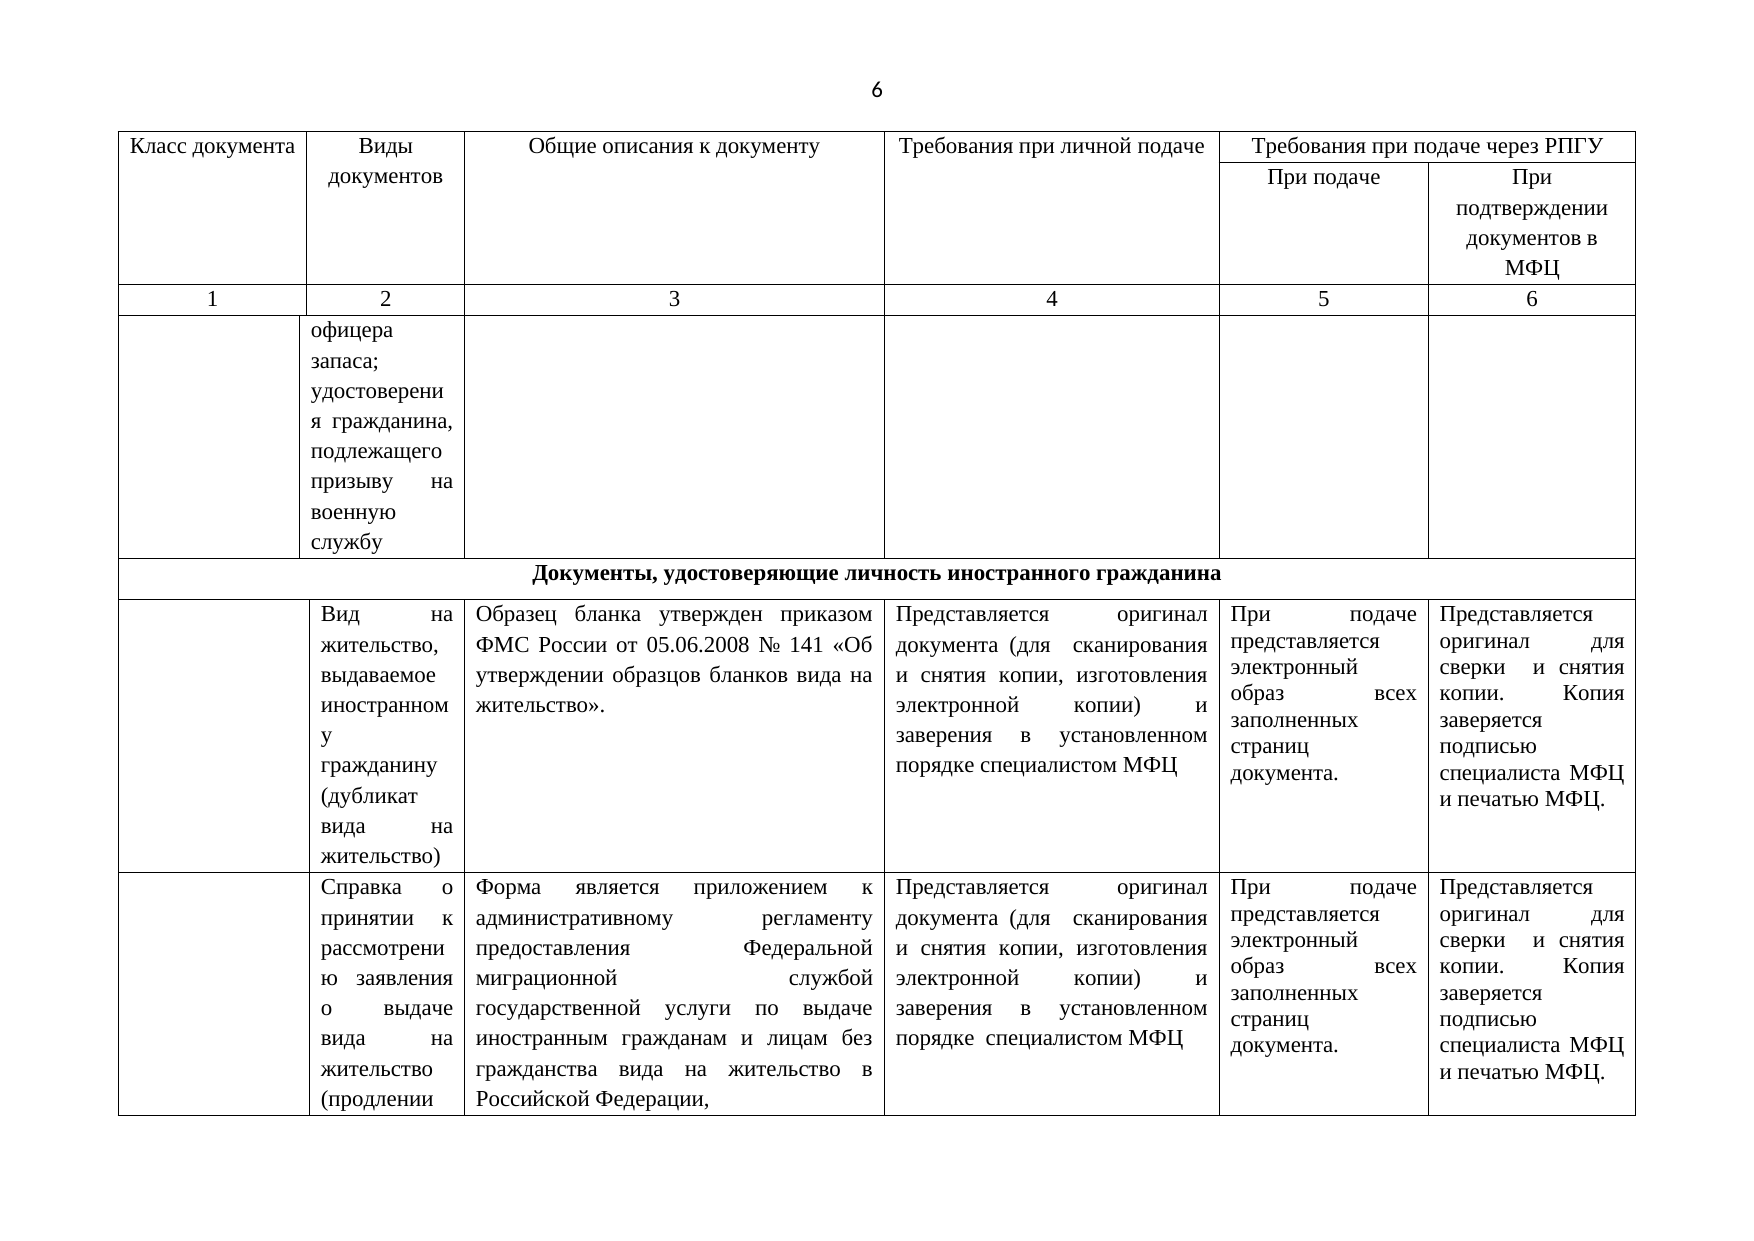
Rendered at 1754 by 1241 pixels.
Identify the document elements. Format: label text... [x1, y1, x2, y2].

table_cell билета; временного удостоверения, выданного взамен военного билета офицера запаса; удостоверения гражданина, подлежащего призыву на военную службу [300, 316, 464, 558]
table_cell [885, 316, 1219, 558]
table_cell При подаче представляется электронный образ всех заполненных страниц документа. [1220, 873, 1428, 1115]
table_cell Представляется оригинал документа (для сканирования и снятия копии, изготовления электронной копии) и заверения в установленном порядке специалистом МФЦ [885, 873, 1219, 1115]
table_cell Образец бланка утвержден приказом ФМС России от 05.06.2008 № 141 «Об утверждении образцов бланков вида на жительство». [465, 600, 884, 872]
table_cell [465, 316, 884, 558]
table_cell [119, 873, 309, 1115]
table_cell Представляется оригинал для сверки и снятия копии. Копия заверяется подписью специалиста МФЦ и печатью МФЦ. [1429, 600, 1635, 872]
table_cell Представляется оригинал для сверки и снятия копии. Копия заверяется подписью специалиста МФЦ и печатью МФЦ. [1429, 873, 1635, 1115]
table_cell [119, 600, 309, 872]
table_cell При подаче представляется электронный образ всех заполненных страниц документа. [1220, 600, 1428, 872]
table_cell 5 [1220, 285, 1428, 315]
table_cell При подтверждении документов в МФЦ [1429, 163, 1635, 284]
table_header Требования при личной подаче [885, 132, 1219, 284]
table_cell Справка о принятии к рассмотрению заявления о выдаче вида на жительство (продлении [310, 873, 464, 1115]
table_cell Документы, удостоверяющие личность иностранного гражданина [119, 559, 1635, 599]
table_cell При подаче [1220, 163, 1428, 284]
table_cell [119, 316, 299, 558]
table_cell Форма является приложением к административному регламенту предоставления Федеральной миграционной службой государственной услуги по выдаче иностранным гражданам и лицам без гражданства вида на жительство в Российской Федерации, [465, 873, 884, 1115]
table_cell 2 [307, 285, 464, 315]
table_header Общие описания к документу [465, 132, 884, 284]
table_cell 6 [1429, 285, 1635, 315]
table_cell 3 [465, 285, 884, 315]
table_cell 1 [119, 285, 306, 315]
table_cell 4 [885, 285, 1219, 315]
table_cell Представляется оригинал документа (для сканирования и снятия копии, изготовления электронной копии) и заверения в установленном порядке специалистом МФЦ [885, 600, 1219, 872]
table_cell Вид на жительство, выдаваемое иностранному гражданину (дубликат вида на жительство) [310, 600, 464, 872]
table_cell [1220, 316, 1428, 558]
table_header Класс документа [119, 132, 306, 284]
table_header Виды документов [307, 132, 464, 284]
table_cell [1429, 316, 1635, 558]
table_header Требования при подаче через РПГУ [1220, 132, 1635, 162]
